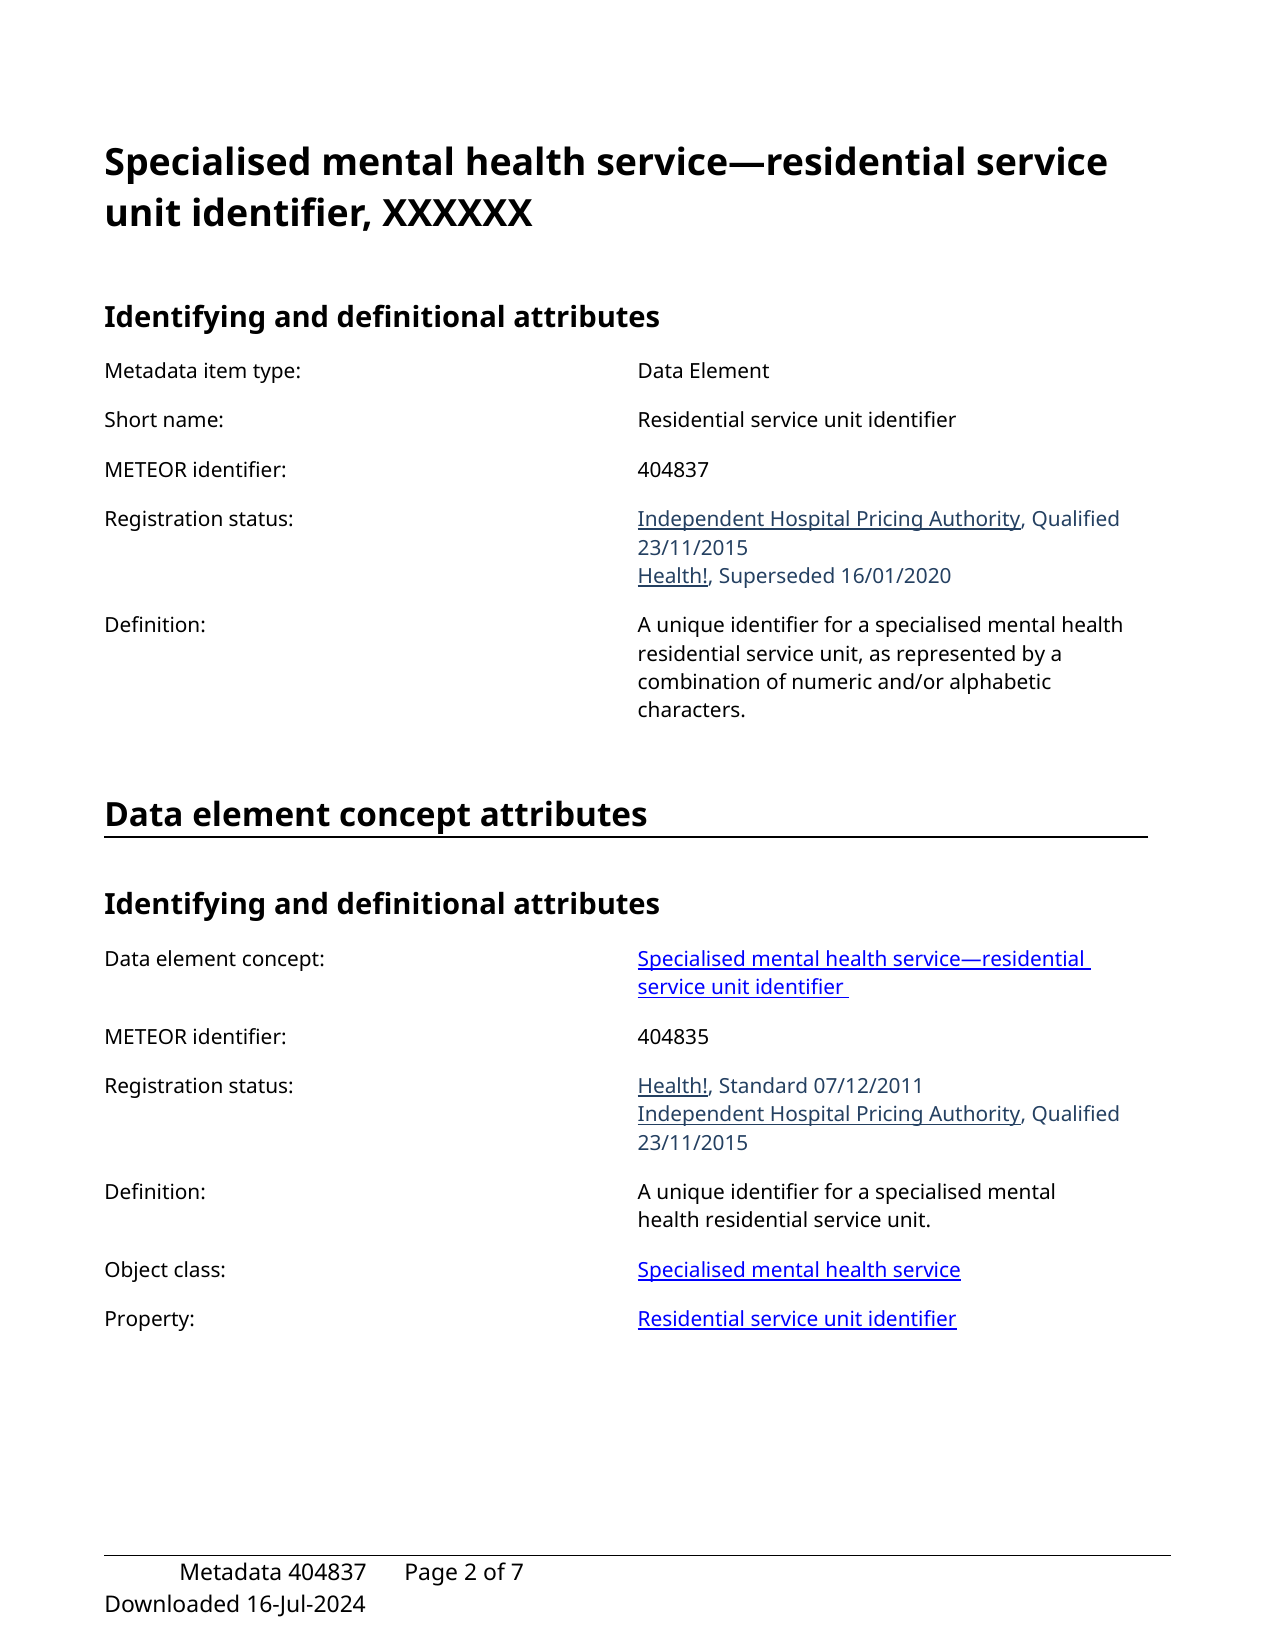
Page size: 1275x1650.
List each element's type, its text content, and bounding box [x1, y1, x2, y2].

table_cell Specialised mental health service [626, 1245, 1159, 1294]
table_cell Health!, Standard 07/12/2011 Independent Hospital Pricing Authority, Qualified 23/11/2015 [626, 1061, 1159, 1167]
table_cell Independent Hospital Pricing Authority, Qualified 23/11/2015 Health!, Superseded 16/01/2020 [626, 494, 1159, 600]
table_header Data element concept attributes [93, 766, 1159, 838]
table_cell Short name: [93, 395, 626, 444]
table_cell METEOR identifier: [93, 1011, 626, 1061]
table_cell A unique identifier for a specialised mental health residential service unit. [626, 1167, 1159, 1244]
table_cell Specialised mental health service—residential service unit identifier [626, 934, 1159, 1011]
table_cell Definition: [93, 1167, 626, 1244]
table_cell Data element concept: [93, 934, 626, 1011]
table_cell Object class: [93, 1245, 626, 1294]
table_header Identifying and definitional attributes [93, 250, 1159, 346]
table_cell Registration status: [93, 494, 626, 600]
table_cell 404835 [626, 1011, 1159, 1061]
table_cell Data Element [626, 346, 1159, 395]
table_cell Registration status: [93, 1061, 626, 1167]
subtitle Specialised mental health service—residential service unit identifier, XXXXXX [104, 135, 1171, 237]
table_cell A unique identifier for a specialised mental health residential service unit, as represented by a combination of numeric and/or alphabetic characters. [626, 600, 1159, 734]
table_cell Definition: [93, 600, 626, 734]
table_cell Metadata item type: [93, 346, 626, 395]
table_cell Residential service unit identifier [626, 1294, 1159, 1343]
table_cell 404837 [626, 445, 1159, 494]
table_cell Property: [93, 1294, 626, 1343]
table_cell Identifying and definitional attributes [93, 838, 1159, 934]
table_cell Residential service unit identifier [626, 395, 1159, 444]
table_cell METEOR identifier: [93, 445, 626, 494]
